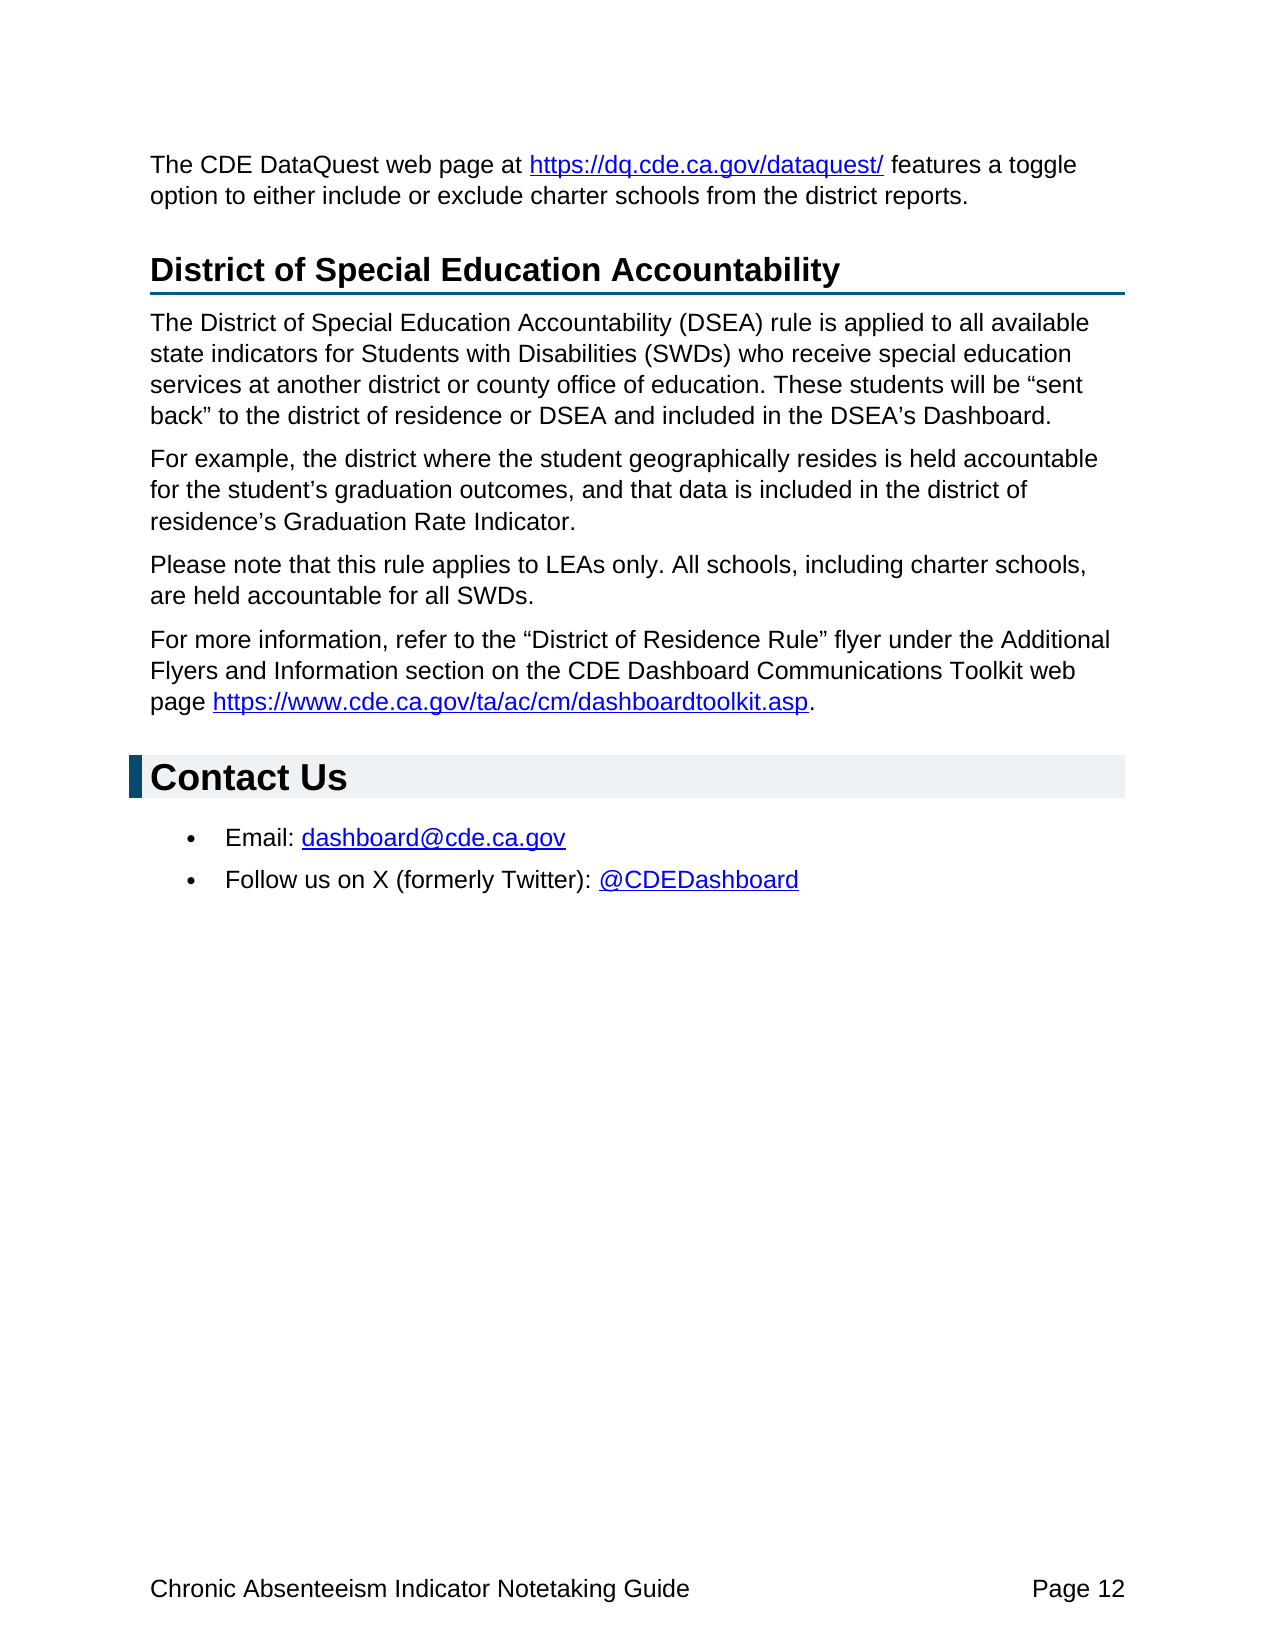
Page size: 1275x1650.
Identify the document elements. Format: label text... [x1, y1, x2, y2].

text Please note that this rule applies to LEAs only. All schools, including charter schools, are held accountable for all SWDs. [150, 550, 1125, 610]
text For more information, refer to the “District of Residence Rule” flyer under the Additional Flyers and Information section on the CDE Dashboard Communications Toolkit web page https://www.cde.ca.gov/ta/ac/cm/dashboardtoolkit.asp. [150, 625, 1125, 716]
list Follow us on X (formerly Twitter): @CDEDashboard [187, 865, 1093, 894]
list Email: dashboard@cde.ca.gov [187, 823, 1093, 852]
text The District of Special Education Accountability (DSEA) rule is applied to all available state indicators for Students with Disabilities (SWDs) who receive special education services at another district or county office of education. These students will be “sent back” to the district of residence or DSEA and included in the DSEA’s Dashboard. [150, 308, 1125, 430]
subtitle Contact Us [142, 755, 1125, 798]
text The CDE DataQuest web page at https://dq.cde.ca.gov/dataquest/ features a toggle option to either include or exclude charter schools from the district reports. [150, 150, 1125, 210]
subtitle District of Special Education Accountability [150, 249, 1125, 292]
text For example, the district where the student geographically resides is held accountable for the student’s graduation outcomes, and that data is included in the district of residence’s Graduation Rate Indicator. [150, 444, 1125, 535]
